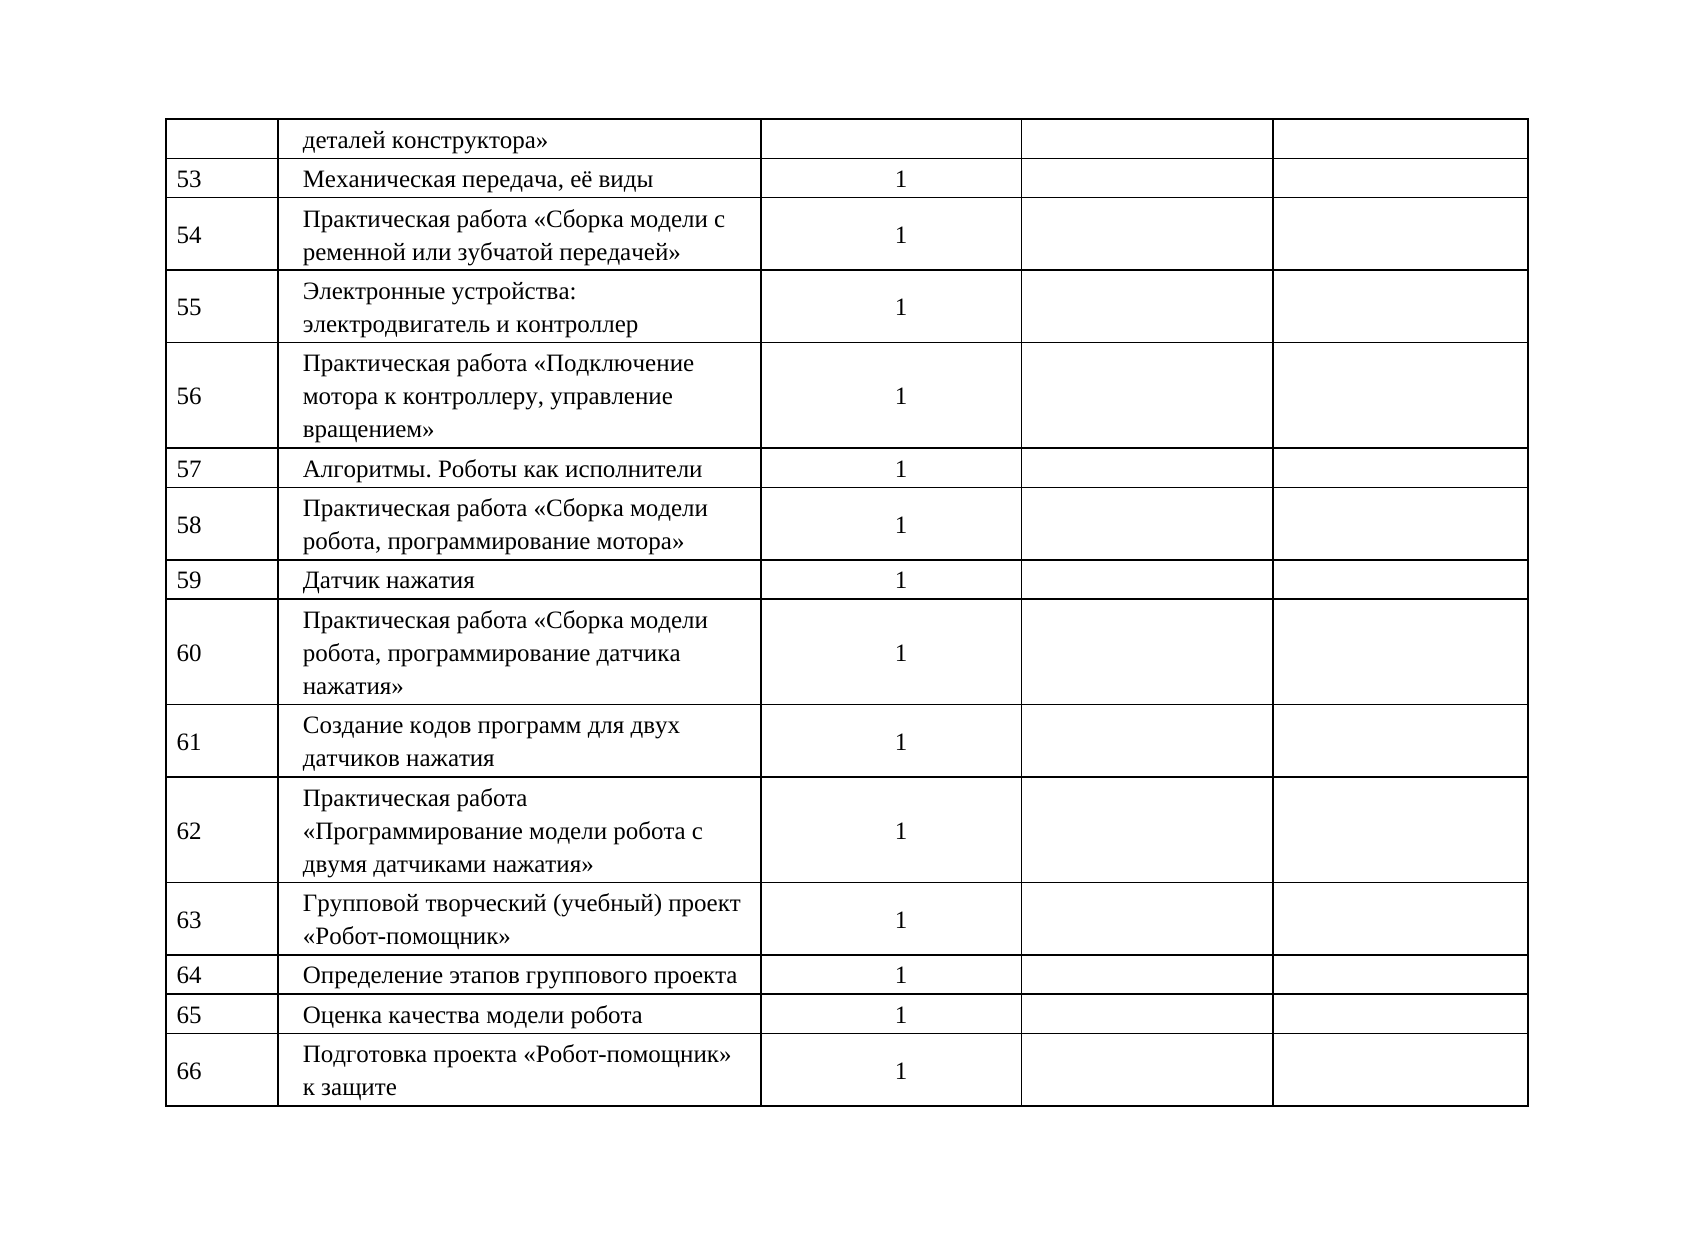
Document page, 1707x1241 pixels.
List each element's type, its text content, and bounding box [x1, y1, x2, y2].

table_cell [1022, 488, 1272, 559]
table_cell 62 [167, 778, 277, 881]
table_cell [1274, 778, 1527, 881]
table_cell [279, 120, 760, 157]
table_cell Создание кодов программ для двух датчиков нажатия [279, 705, 760, 776]
table_cell [1274, 343, 1527, 447]
table_cell 56 [167, 343, 277, 447]
table_cell [1022, 600, 1272, 704]
table_cell 59 [167, 561, 277, 598]
table_cell 1 [762, 271, 1021, 342]
table_cell [1274, 120, 1527, 157]
table_cell Практическая работа «Сборка модели робота, программирование датчика нажатия» [279, 600, 760, 704]
table_cell [1274, 449, 1527, 486]
table_cell Групповой творческий (учебный) проект «Робот-помощник» [279, 883, 760, 954]
table_cell 1 [762, 159, 1021, 197]
table_cell [1022, 271, 1272, 342]
table_cell Оценка качества модели робота [279, 995, 760, 1033]
table_cell [1022, 956, 1272, 993]
table_cell 1 [762, 449, 1021, 486]
table_cell 66 [167, 1034, 277, 1105]
table_cell Практическая работа «Сборка модели робота, программирование мотора» [279, 488, 760, 559]
table_cell [1274, 995, 1527, 1033]
table_cell 64 [167, 956, 277, 993]
table_cell [1022, 198, 1272, 269]
table_cell 1 [762, 561, 1021, 598]
table_cell [1274, 271, 1527, 342]
table_cell 1 [762, 600, 1021, 704]
table_cell Алгоритмы. Роботы как исполнители [279, 449, 760, 486]
table_cell Механическая передача, её виды [279, 159, 760, 197]
table_cell 54 [167, 198, 277, 269]
table_cell 57 [167, 449, 277, 486]
table_cell 1 [762, 198, 1021, 269]
table_cell [1022, 705, 1272, 776]
table_cell [1274, 883, 1527, 954]
table_cell [1274, 1034, 1527, 1105]
table_cell Датчик нажатия [279, 561, 760, 598]
table_cell Электронные устройства: электродвигатель и контроллер [279, 271, 760, 342]
table_cell Подготовка проекта «Робот-помощник» к защите [279, 1034, 760, 1105]
table_cell 1 [762, 120, 1021, 157]
table_cell [1274, 561, 1527, 598]
table_cell Практическая работа «Программирование модели робота с двумя датчиками нажатия» [279, 778, 760, 881]
table_cell [1274, 600, 1527, 704]
table_cell 1 [762, 488, 1021, 559]
table_cell [1022, 120, 1272, 157]
table_cell [1022, 159, 1272, 197]
table_cell 1 [762, 956, 1021, 993]
table_cell [1022, 449, 1272, 486]
table_cell [1022, 778, 1272, 881]
table_cell Практическая работа «Сборка модели с ременной или зубчатой передачей» [279, 198, 760, 269]
table_cell 52 [167, 120, 277, 157]
table_cell Определение этапов группового проекта [279, 956, 760, 993]
table_cell Практическая работа «Подключение мотора к контроллеру, управление вращением» [279, 343, 760, 447]
table_cell 55 [167, 271, 277, 342]
table_cell [1022, 343, 1272, 447]
table_cell 1 [762, 995, 1021, 1033]
table_cell 1 [762, 705, 1021, 776]
table_cell 53 [167, 159, 277, 197]
table_cell 61 [167, 705, 277, 776]
table_cell [1274, 705, 1527, 776]
table_cell [1274, 198, 1527, 269]
table_cell 1 [762, 883, 1021, 954]
table_cell 60 [167, 600, 277, 704]
table_cell [1022, 883, 1272, 954]
table_cell [1022, 995, 1272, 1033]
table_cell [1022, 561, 1272, 598]
table_cell 1 [762, 1034, 1021, 1105]
table_cell 63 [167, 883, 277, 954]
table_cell 1 [762, 778, 1021, 881]
table_cell [1274, 956, 1527, 993]
table_cell [1022, 1034, 1272, 1105]
table_cell 58 [167, 488, 277, 559]
table_cell [1274, 488, 1527, 559]
table_cell [1274, 159, 1527, 197]
table_cell 65 [167, 995, 277, 1033]
table_cell 1 [762, 343, 1021, 447]
